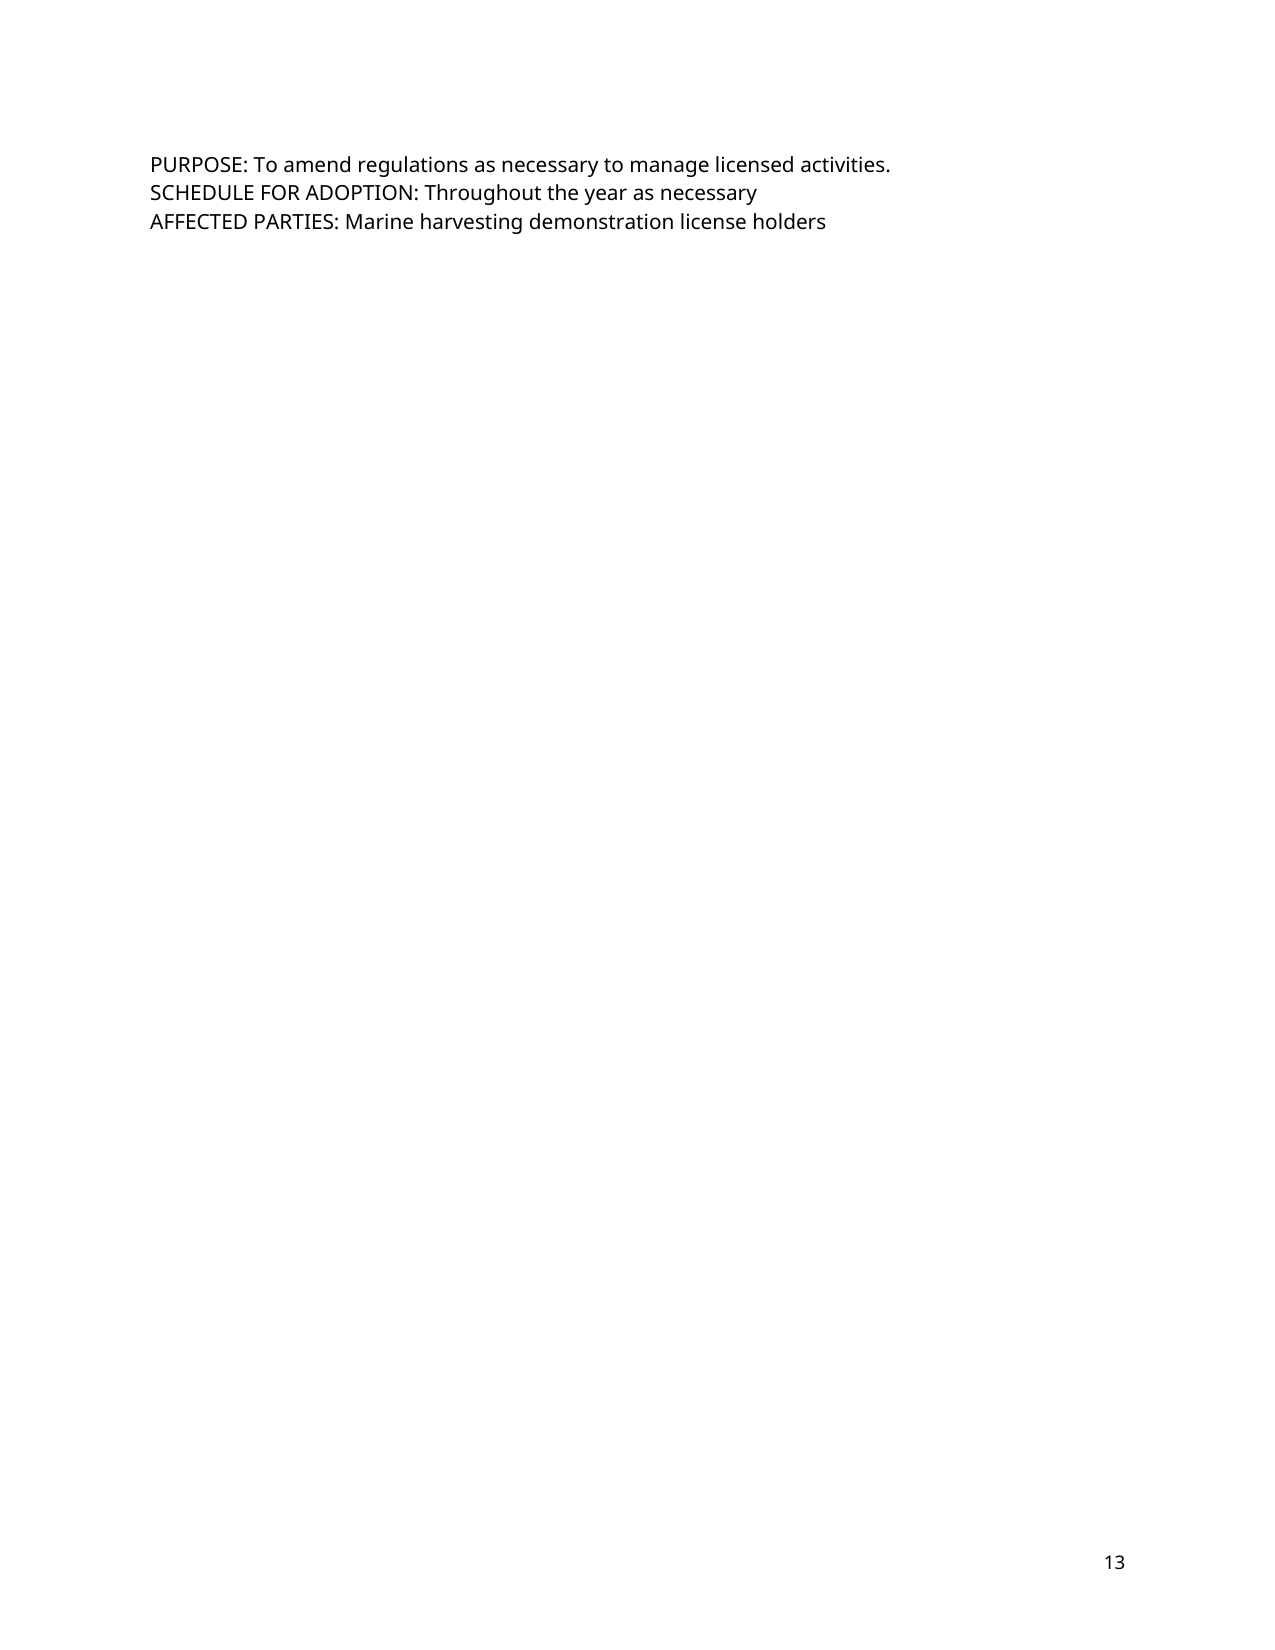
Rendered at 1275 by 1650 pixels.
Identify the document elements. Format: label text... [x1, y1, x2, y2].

text SCHEDULE FOR ADOPTION: Throughout the year as necessary [150, 178, 1125, 207]
text AFFECTED PARTIES: Marine harvesting demonstration license holders [150, 207, 1125, 235]
text PURPOSE: To amend regulations as necessary to manage licensed activities. [150, 150, 1125, 178]
